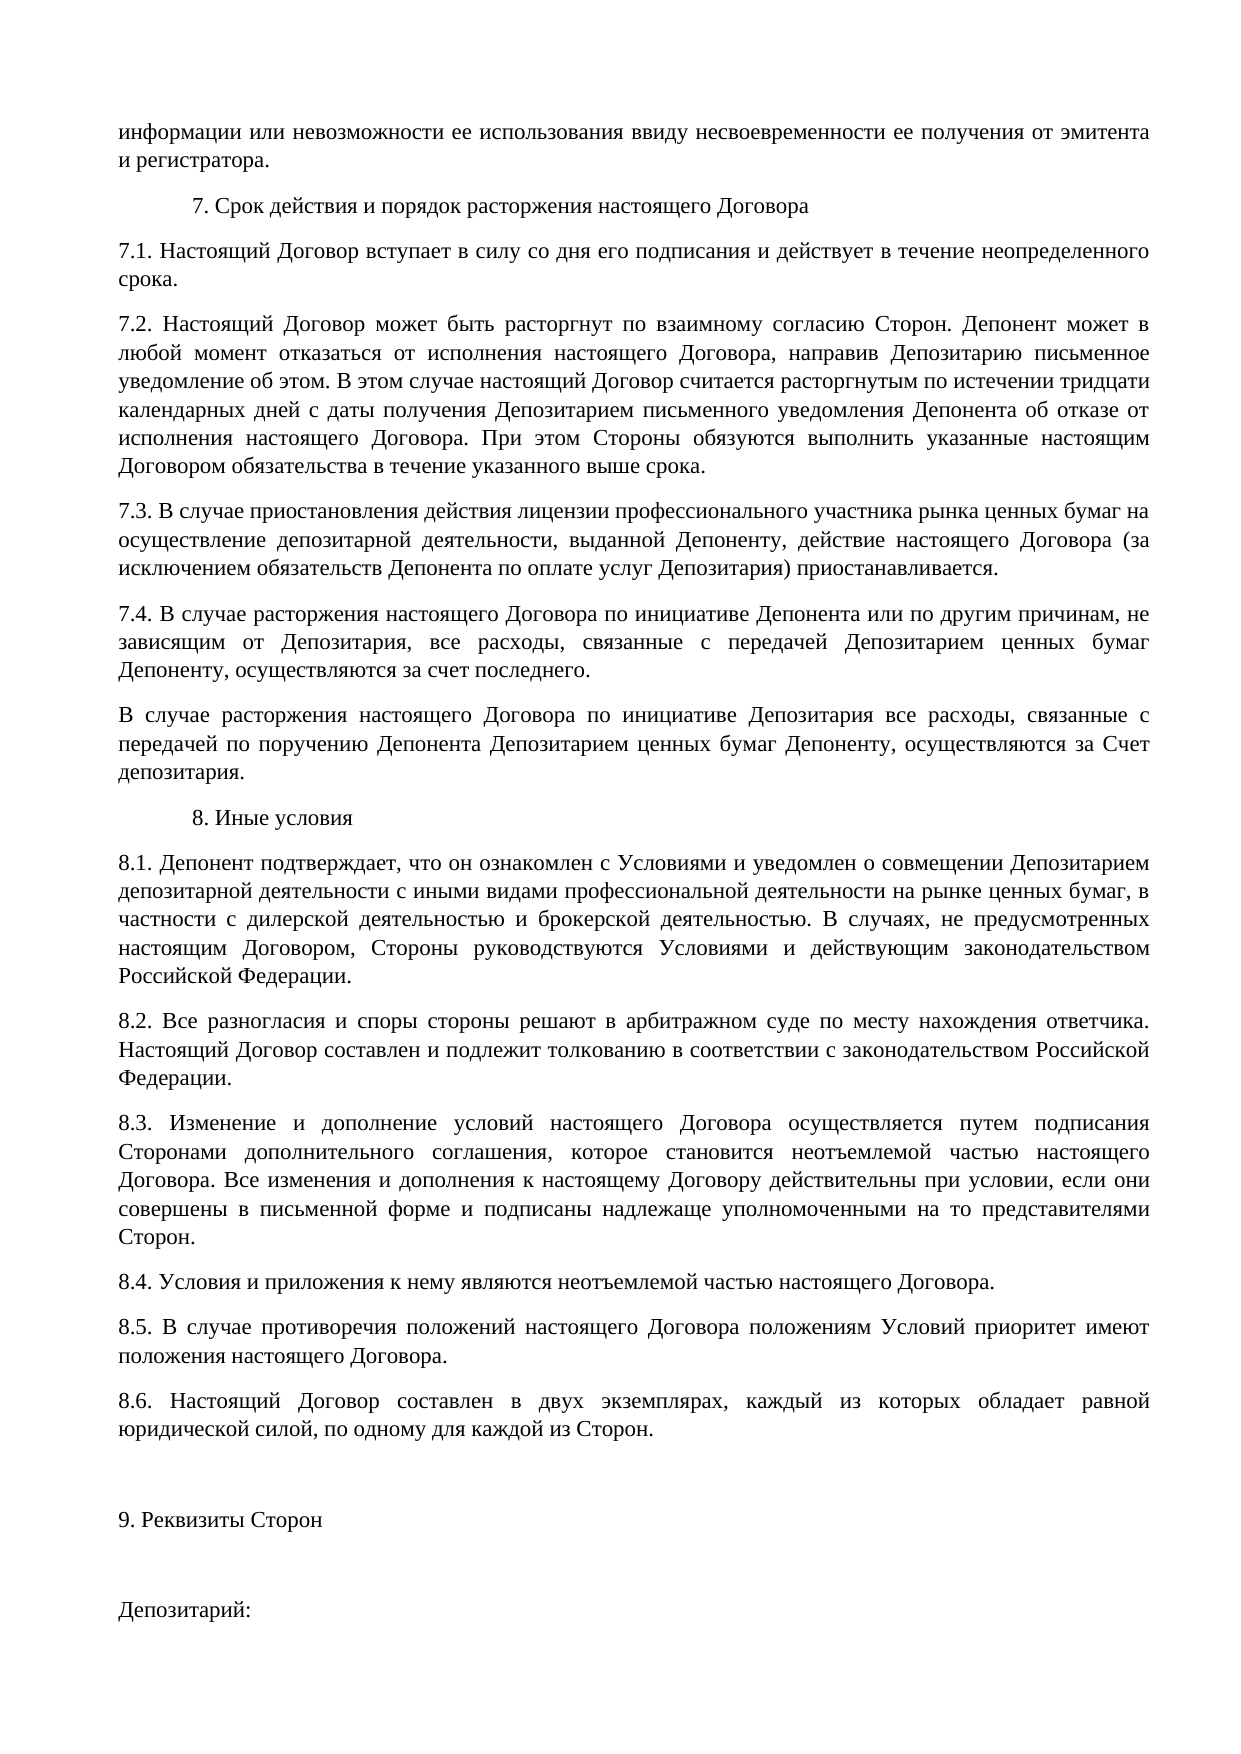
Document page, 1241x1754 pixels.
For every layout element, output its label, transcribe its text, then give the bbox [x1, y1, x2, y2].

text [118, 118, 1152, 173]
text 8.1. Депонент подтверждает, что он ознакомлен с Условиями и уведомлен о совмещении Депозитарием депозитарной деятельности с иными видами профессиональной деятельности на рынке ценных бумаг, в частности с дилерской деятельностью и брокерской деятельностью. В случаях, не предусмотренных настоящим Договором, Стороны руководствуются Условиями и действующим законодательством Российской Федерации. [118, 849, 1152, 989]
text 8.6. Настоящий Договор составлен в двух экземплярах, каждый из которых обладает равной юридической силой, по одному для каждой из Сторон. [118, 1387, 1152, 1442]
text 8.2. Все разногласия и споры стороны решают в арбитражном суде по месту нахождения ответчика. Настоящий Договор составлен и подлежит толкованию в соответствии с законодательством Российской Федерации. [118, 1007, 1152, 1091]
text 9. Реквизиты Сторон [118, 1506, 1152, 1532]
text 8.3. Изменение и дополнение условий настоящего Договора осуществляется путем подписания Сторонами дополнительного соглашения, которое становится неотъемлемой частью настоящего Договора. Все изменения и дополнения к настоящему Договору действительны при условии, если они совершены в письменной форме и подписаны надлежаще уполномоченными на то представителями Сторон. [118, 1109, 1152, 1249]
text 7. Срок действия и порядок расторжения настоящего Договора [118, 192, 1152, 218]
text 8. Иные условия [118, 803, 1152, 830]
text 7.4. В случае расторжения настоящего Договора по инициативе Депонента или по другим причинам, не зависящим от Депозитария, все расходы, связанные с передачей Депозитарием ценных бумаг Депоненту, осуществляются за счет последнего. [118, 599, 1152, 683]
text 7.1. Настоящий Договор вступает в силу со дня его подписания и действует в течение неопределенного срока. [118, 237, 1152, 292]
text 8.4. Условия и приложения к нему являются неотъемлемой частью настоящего Договора. [118, 1268, 1152, 1295]
text В случае расторжения настоящего Договора по инициативе Депозитария все расходы, связанные с передачей по поручению Депонента Депозитарием ценных бумаг Депоненту, осуществляются за Счет депозитария. [118, 702, 1152, 785]
text Депозитарий: [118, 1596, 1152, 1622]
text 7.2. Настоящий Договор может быть расторгнут по взаимному согласию Сторон. Депонент может в любой момент отказаться от исполнения настоящего Договора, направив Депозитарию письменное уведомление об этом. В этом случае настоящий Договор считается расторгнутым по истечении тридцати календарных дней с даты получения Депозитарием письменного уведомления Депонента об отказе от исполнения настоящего Договора. При этом Стороны обязуются выполнить указанные настоящим Договором обязательства в течение указанного выше срока. [118, 310, 1152, 479]
text 7.3. В случае приостановления действия лицензии профессионального участника рынка ценных бумаг на осуществление депозитарной деятельности, выданной Депоненту, действие настоящего Договора (за исключением обязательств Депонента по оплате услуг Депозитария) приостанавливается. [118, 498, 1152, 581]
text 8.5. В случае противоречия положений настоящего Договора положениям Условий приоритет имеют положения настоящего Договора. [118, 1313, 1152, 1368]
